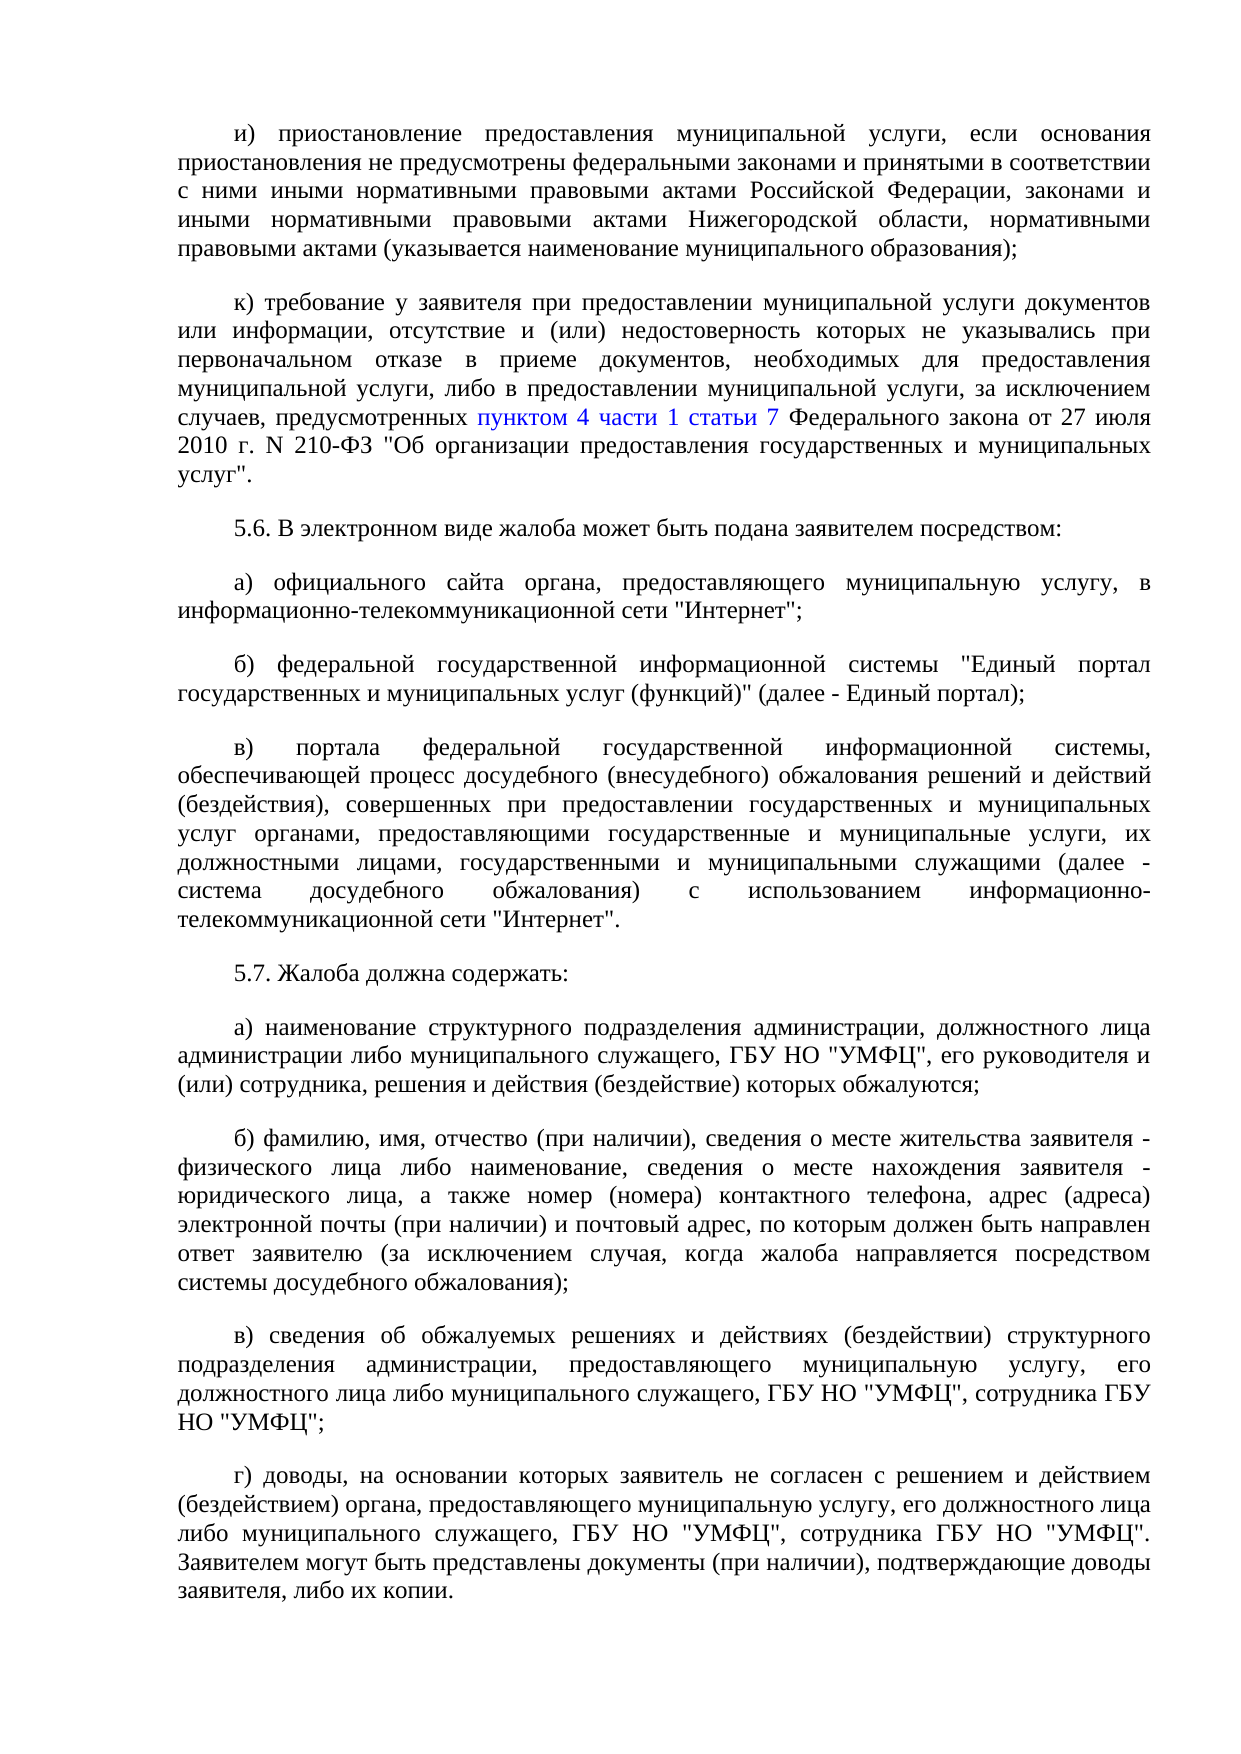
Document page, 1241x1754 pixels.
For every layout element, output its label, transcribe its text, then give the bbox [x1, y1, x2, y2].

text в) сведения об обжалуемых решениях и действиях (бездействии) структурного подразделения администрации, предоставляющего муниципальную услугу, его должностного лица либо муниципального служащего, ГБУ НО "УМФЦ", сотрудника ГБУ НО "УМФЦ"; [177, 1321, 1152, 1436]
text г) доводы, на основании которых заявитель не согласен с решением и действием (бездействием) органа, предоставляющего муниципальную услугу, его должностного лица либо муниципального служащего, ГБУ НО "УМФЦ", сотрудника ГБУ НО "УМФЦ". Заявителем могут быть представлены документы (при наличии), подтверждающие доводы заявителя, либо их копии. [177, 1461, 1152, 1604]
text б) фамилию, имя, отчество (при наличии), сведения о месте жительства заявителя - физического лица либо наименование, сведения о месте нахождения заявителя - юридического лица, а также номер (номера) контактного телефона, адрес (адреса) электронной почты (при наличии) и почтовый адрес, по которым должен быть направлен ответ заявителю (за исключением случая, когда жалоба направляется посредством системы досудебного обжалования); [177, 1123, 1152, 1296]
text в) портала федеральной государственной информационной системы, обеспечивающей процесс досудебного (внесудебного) обжалования решений и действий (бездействия), совершенных при предоставлении государственных и муниципальных услуг органами, предоставляющими государственные и муниципальные услуги, их должностными лицами, государственными и муниципальными служащими (далее - система досудебного обжалования) с использованием информационно-телекоммуникационной сети "Интернет". [177, 732, 1152, 933]
text а) официального сайта органа, предоставляющего муниципальную услугу, в информационно-телекоммуникационной сети "Интернет"; [177, 567, 1152, 624]
text б) федеральной государственной информационной системы "Единый портал государственных и муниципальных услуг (функций)" (далее - Единый портал); [177, 649, 1152, 707]
text 5.6. В электронном виде жалоба может быть подана заявителем посредством: [177, 513, 1152, 542]
text а) наименование структурного подразделения администрации, должностного лица администрации либо муниципального служащего, ГБУ НО "УМФЦ", его руководителя и (или) сотрудника, решения и действия (бездействие) которых обжалуются; [177, 1012, 1152, 1098]
text к) требование у заявителя при предоставлении муниципальной услуги документов или информации, отсутствие и (или) недостоверность которых не указывались при первоначальном отказе в приеме документов, необходимых для предоставления муниципальной услуги, либо в предоставлении муниципальной услуги, за исключением случаев, предусмотренных пунктом 4 части 1 статьи 7 Федерального закона от 27 июля 2010 г. N 210-ФЗ "Об организации предоставления государственных и муниципальных услуг". [177, 287, 1152, 488]
text 5.7. Жалоба должна содержать: [177, 958, 1152, 987]
text и) приостановление предоставления муниципальной услуги, если основания приостановления не предусмотрены федеральными законами и принятыми в соответствии с ними иными нормативными правовыми актами Российской Федерации, законами и иными нормативными правовыми актами Нижегородской области, нормативными правовыми актами (указывается наименование муниципального образования); [177, 118, 1152, 262]
